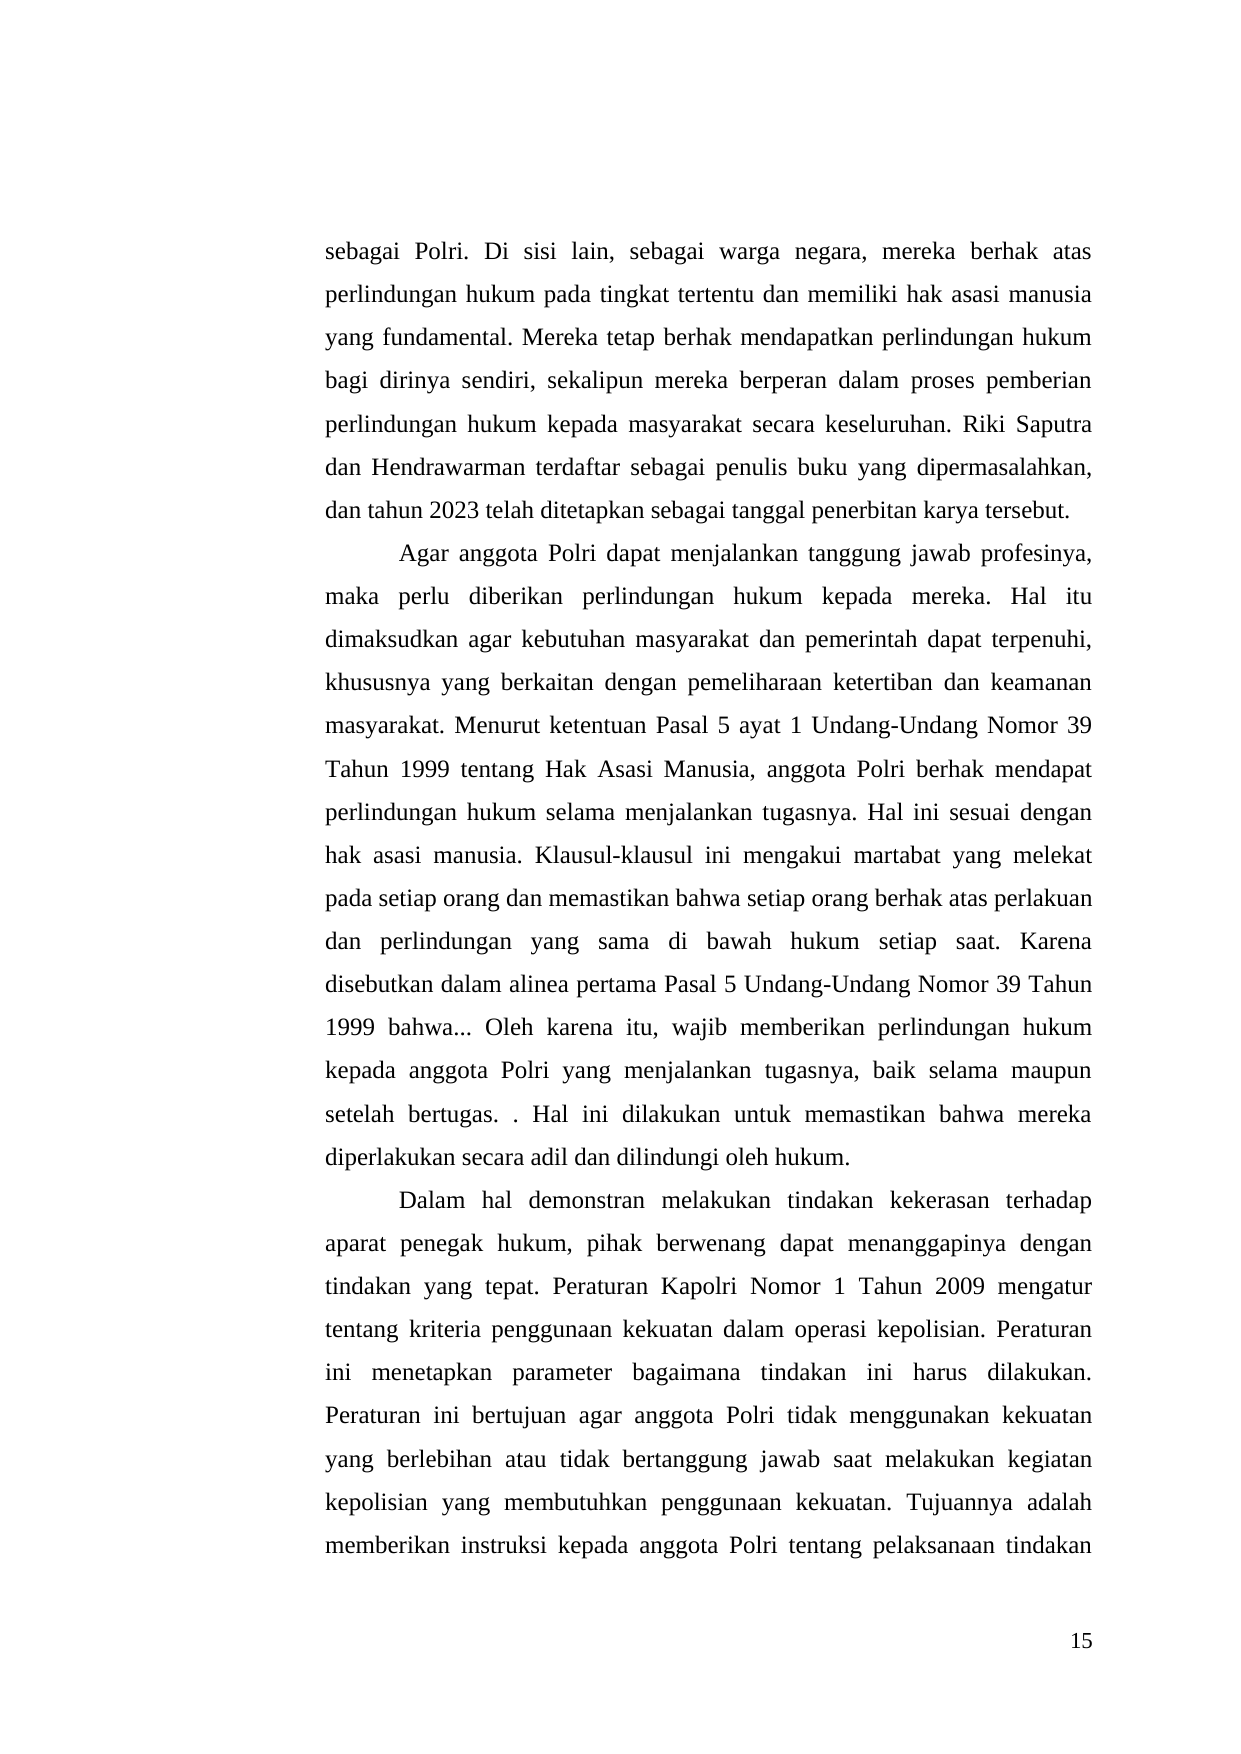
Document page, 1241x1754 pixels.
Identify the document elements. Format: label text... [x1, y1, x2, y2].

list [325, 1185, 1093, 1559]
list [325, 236, 1093, 524]
list Agar anggota Polri dapat menjalankan tanggung jawab profesinya, maka perlu diberikan perlindungan hukum kepada mereka. Hal itu dimaksudkan agar kebutuhan masyarakat dan pemerintah dapat terpenuhi, khususnya yang berkaitan dengan pemeliharaan ketertiban dan keamanan masyarakat. Menurut ketentuan Pasal 5 ayat 1 Undang-Undang Nomor 39 Tahun 1999 tentang Hak Asasi Manusia, anggota Polri berhak mendapat perlindungan hukum selama menjalankan tugasnya. Hal ini sesuai dengan hak asasi manusia. Klausul-klausul ini mengakui martabat yang melekat pada setiap orang dan memastikan bahwa setiap orang berhak atas perlakuan dan perlindungan yang sama di bawah hukum setiap saat. Karena disebutkan dalam alinea pertama Pasal 5 Undang-Undang Nomor 39 Tahun 1999 bahwa... Oleh karena itu, wajib memberikan perlindungan hukum kepada anggota Polri yang menjalankan tugasnya, baik selama maupun setelah bertugas. . Hal ini dilakukan untuk memastikan bahwa mereka diperlakukan secara adil dan dilindungi oleh hukum. [325, 538, 1093, 1171]
